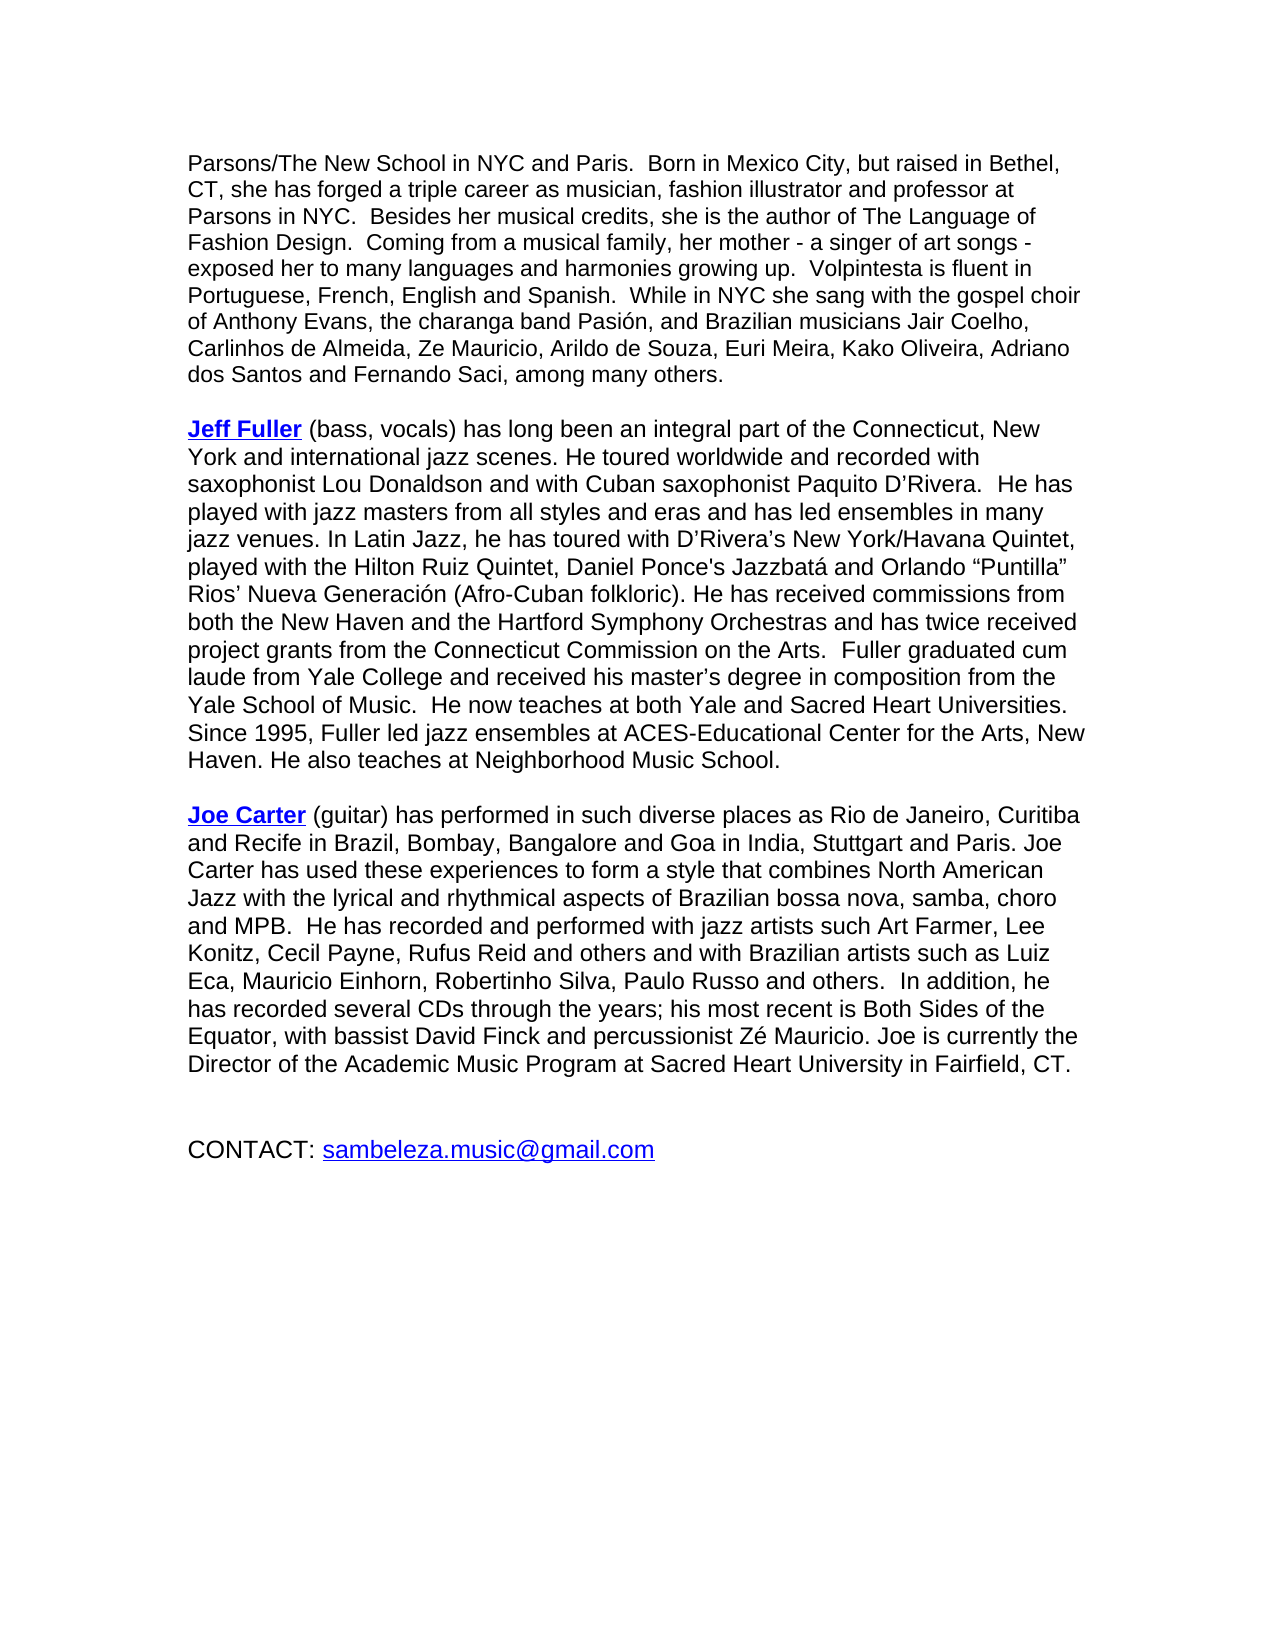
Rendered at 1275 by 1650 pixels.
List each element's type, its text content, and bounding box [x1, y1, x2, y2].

text CONTACT: sambeleza.music@gmail.com [187, 1135, 1087, 1163]
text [187, 150, 1087, 387]
text Joe Carter (guitar) has performed in such diverse places as Rio de Janeiro, Curitiba and Recife in Brazil, Bombay, Bangalore and Goa in India, Stuttgart and Paris. Joe Carter has used these experiences to form a style that combines North American Jazz with the lyrical and rhythmical aspects of Brazilian bossa nova, samba, choro and MPB. He has recorded and performed with jazz artists such Art Farmer, Lee Konitz, Cecil Payne, Rufus Reid and others and with Brazilian artists such as Luiz Eca, Mauricio Einhorn, Robertinho Silva, Paulo Russo and others. In addition, he has recorded several CDs through the years; his most recent is Both Sides of the Equator, with bassist David Finck and percussionist Zé Mauricio. Joe is currently the Director of the Academic Music Program at Sacred Heart University in Fairfield, CT. [187, 801, 1087, 1077]
text Jeff Fuller (bass, vocals) has long been an integral part of the Connecticut, New York and international jazz scenes. He toured worldwide and recorded with saxophonist Lou Donaldson and with Cuban saxophonist Paquito D’Rivera. He has played with jazz masters from all styles and eras and has led ensembles in many jazz venues. In Latin Jazz, he has toured with D’Rivera’s New York/Havana Quintet, played with the Hilton Ruiz Quintet, Daniel Ponce's Jazzbatá and Orlando “Puntilla” Rios’ Nueva Generación (Afro-Cuban folkloric). He has received commissions from both the New Haven and the Hartford Symphony Orchestras and has twice received project grants from the Connecticut Commission on the Arts. Fuller graduated cum laude from Yale College and received his master’s degree in composition from the Yale School of Music. He now teaches at both Yale and Sacred Heart Universities. Since 1995, Fuller led jazz ensembles at ACES-Educational Center for the Arts, New Haven. He also teaches at Neighborhood Music School. [187, 415, 1087, 774]
